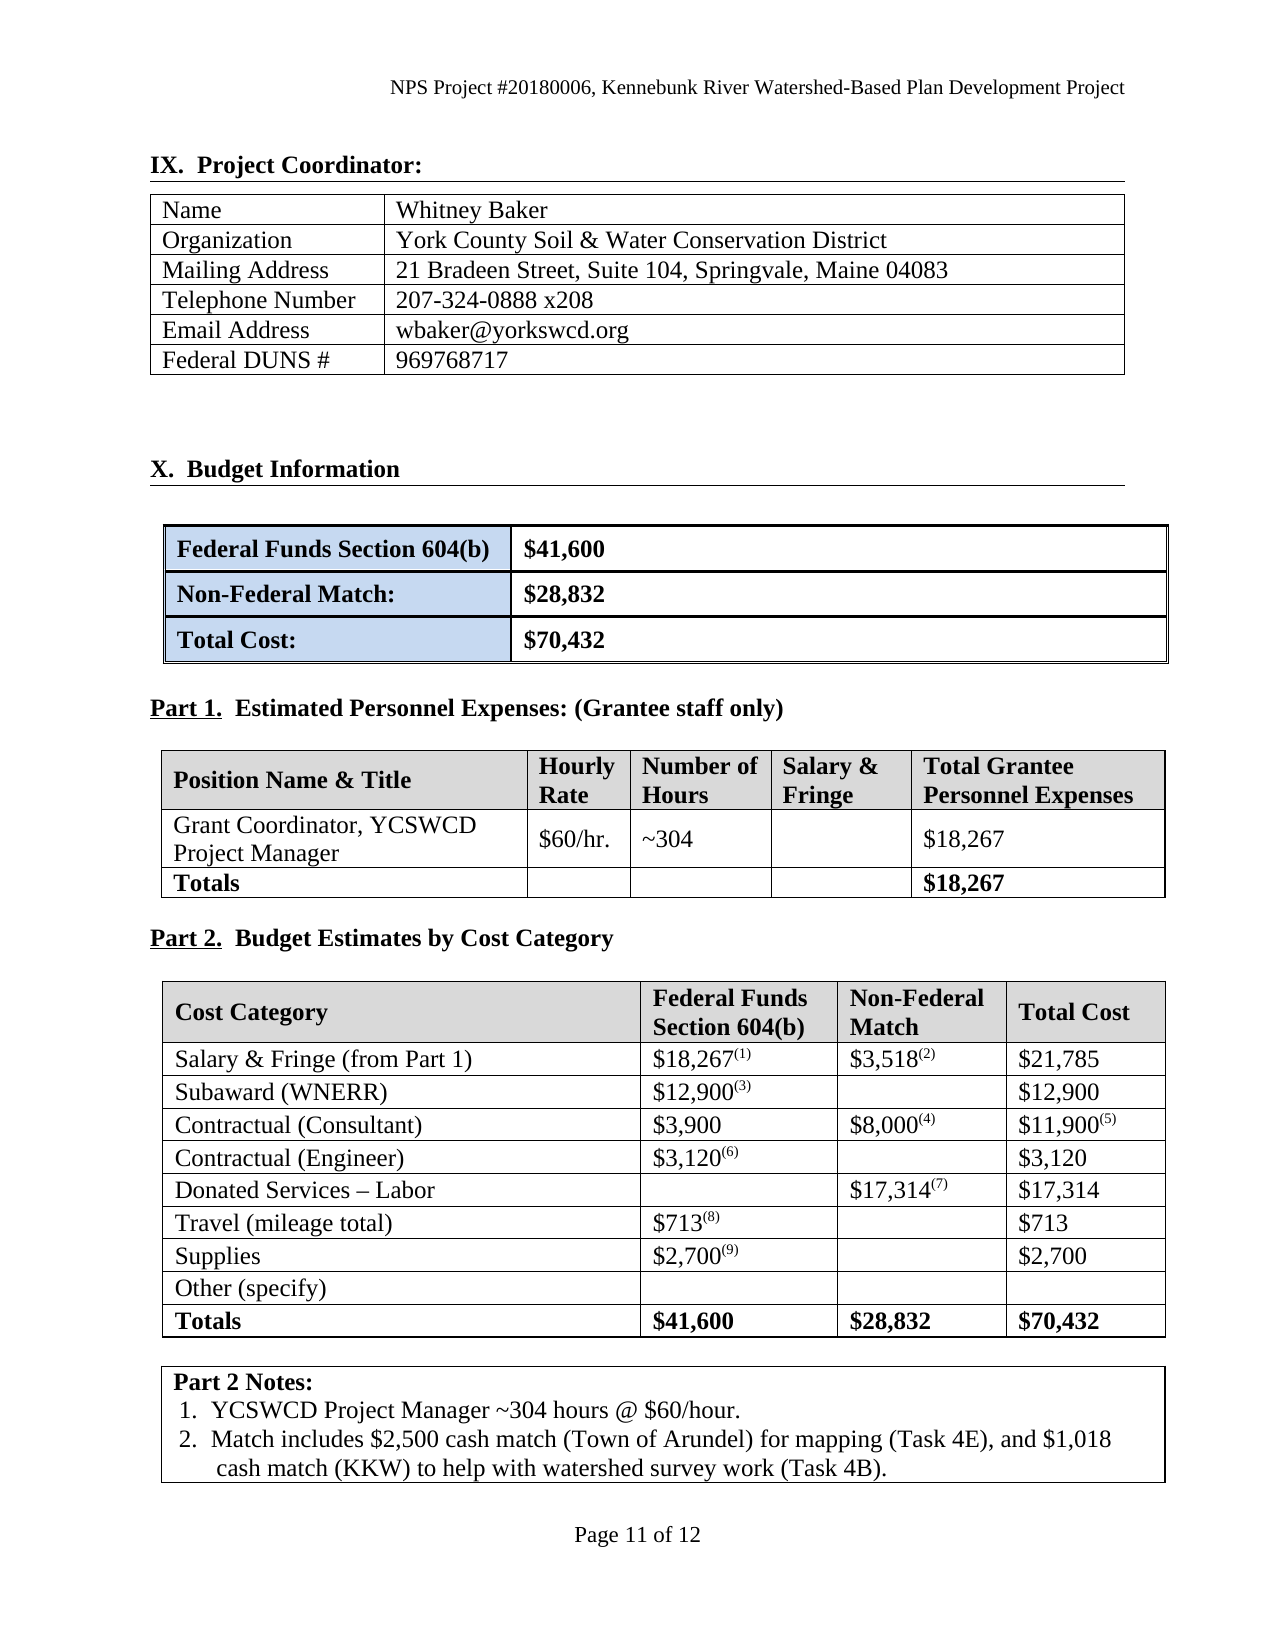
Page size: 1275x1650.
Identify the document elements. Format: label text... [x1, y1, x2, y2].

table_cell $60/hr. [528, 810, 630, 867]
table_header Total Grantee Personnel Expenses [912, 751, 1164, 809]
table_cell $41,600 [641, 1305, 837, 1336]
table_cell $17,314 [1007, 1174, 1165, 1206]
table_header Number of Hours [631, 751, 771, 809]
table_cell 969768717 [385, 345, 1124, 374]
table_cell wbaker@yorkswcd.org [385, 315, 1124, 344]
table_cell Subaward (WNERR) [163, 1076, 640, 1107]
table_cell $3,900 [641, 1109, 837, 1140]
table_header Total Cost [1007, 982, 1165, 1042]
table_cell [838, 1141, 1006, 1173]
table_cell Federal DUNS # [151, 345, 384, 374]
table_cell [1007, 1272, 1165, 1304]
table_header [162, 1367, 1164, 1482]
table_cell $713 [1007, 1207, 1165, 1238]
table_header Whitney Baker [385, 195, 1124, 224]
table_cell Contractual (Consultant) [163, 1109, 640, 1140]
table_cell $2,700 [1007, 1239, 1165, 1271]
table_cell [838, 1272, 1006, 1304]
table_header Position Name & Title [162, 751, 527, 809]
table_cell Telephone Number [151, 285, 384, 314]
table_cell Non-Federal Match: [166, 573, 510, 615]
text Part 2. Budget Estimates by Cost Category [150, 923, 1125, 952]
table_cell 207-324-0888 x208 [385, 285, 1124, 314]
table_cell $3,518(2) [838, 1043, 1006, 1075]
table_header Name [151, 195, 384, 224]
table_header Salary & Fringe [772, 751, 911, 809]
table_cell [528, 868, 630, 897]
table_cell [838, 1239, 1006, 1271]
table_header Non-Federal Match [838, 982, 1006, 1042]
text X. Budget Information [150, 454, 1125, 485]
table_cell $18,267 [912, 810, 1164, 867]
table_header Federal Funds Section 604(b) [641, 982, 837, 1042]
text Part 1. Estimated Personnel Expenses: (Grantee staff only) [150, 693, 1125, 721]
table_cell [772, 810, 911, 867]
table_cell [772, 868, 911, 897]
table_cell $3,120(6) [641, 1141, 837, 1173]
table_cell $8,000(4) [838, 1109, 1006, 1140]
table_cell Total Cost: [166, 618, 510, 661]
list Project Coordinator: [150, 150, 1125, 181]
table_cell Organization [151, 225, 384, 254]
table_cell [838, 1207, 1006, 1238]
table_cell $70,432 [1007, 1305, 1165, 1336]
table_cell Email Address [151, 315, 384, 344]
table_header $41,600 [512, 527, 1166, 569]
table_cell $17,314(7) [838, 1174, 1006, 1206]
table_cell $2,700(9) [641, 1239, 837, 1271]
table_cell $18,267 [912, 868, 1164, 897]
table_cell $18,267(1) [641, 1043, 837, 1075]
table_cell Mailing Address [151, 255, 384, 284]
table_header Federal Funds Section 604(b) [166, 527, 510, 569]
table_cell $12,900(3) [641, 1076, 837, 1107]
table_cell 21 Bradeen Street, Suite 104, Springvale, Maine 04083 [385, 255, 1124, 284]
table_cell $11,900(5) [1007, 1109, 1165, 1140]
table_cell Salary & Fringe (from Part 1) [163, 1043, 640, 1075]
table_cell Totals [162, 868, 527, 897]
table_cell $3,120 [1007, 1141, 1165, 1173]
table_cell $28,832 [512, 573, 1166, 615]
table_header Cost Category [163, 982, 640, 1042]
table_cell $12,900 [1007, 1076, 1165, 1107]
table_cell Other (specify) [163, 1272, 640, 1304]
table_cell Contractual (Engineer) [163, 1141, 640, 1173]
table_cell ~304 [631, 810, 771, 867]
table_cell [641, 1174, 837, 1206]
table_cell $21,785 [1007, 1043, 1165, 1075]
table_cell $70,432 [512, 618, 1166, 661]
table_cell Totals [163, 1305, 640, 1336]
table_cell Grant Coordinator, YCSWCD Project Manager [162, 810, 527, 867]
table_header Hourly Rate [528, 751, 630, 809]
table_cell York County Soil & Water Conservation District [385, 225, 1124, 254]
table_cell Donated Services – Labor [163, 1174, 640, 1206]
table_cell Supplies [163, 1239, 640, 1271]
table_cell $713(8) [641, 1207, 837, 1238]
table_cell [641, 1272, 837, 1304]
table_cell $28,832 [838, 1305, 1006, 1336]
table_cell Travel (mileage total) [163, 1207, 640, 1238]
table_cell [838, 1076, 1006, 1107]
table_cell [631, 868, 771, 897]
